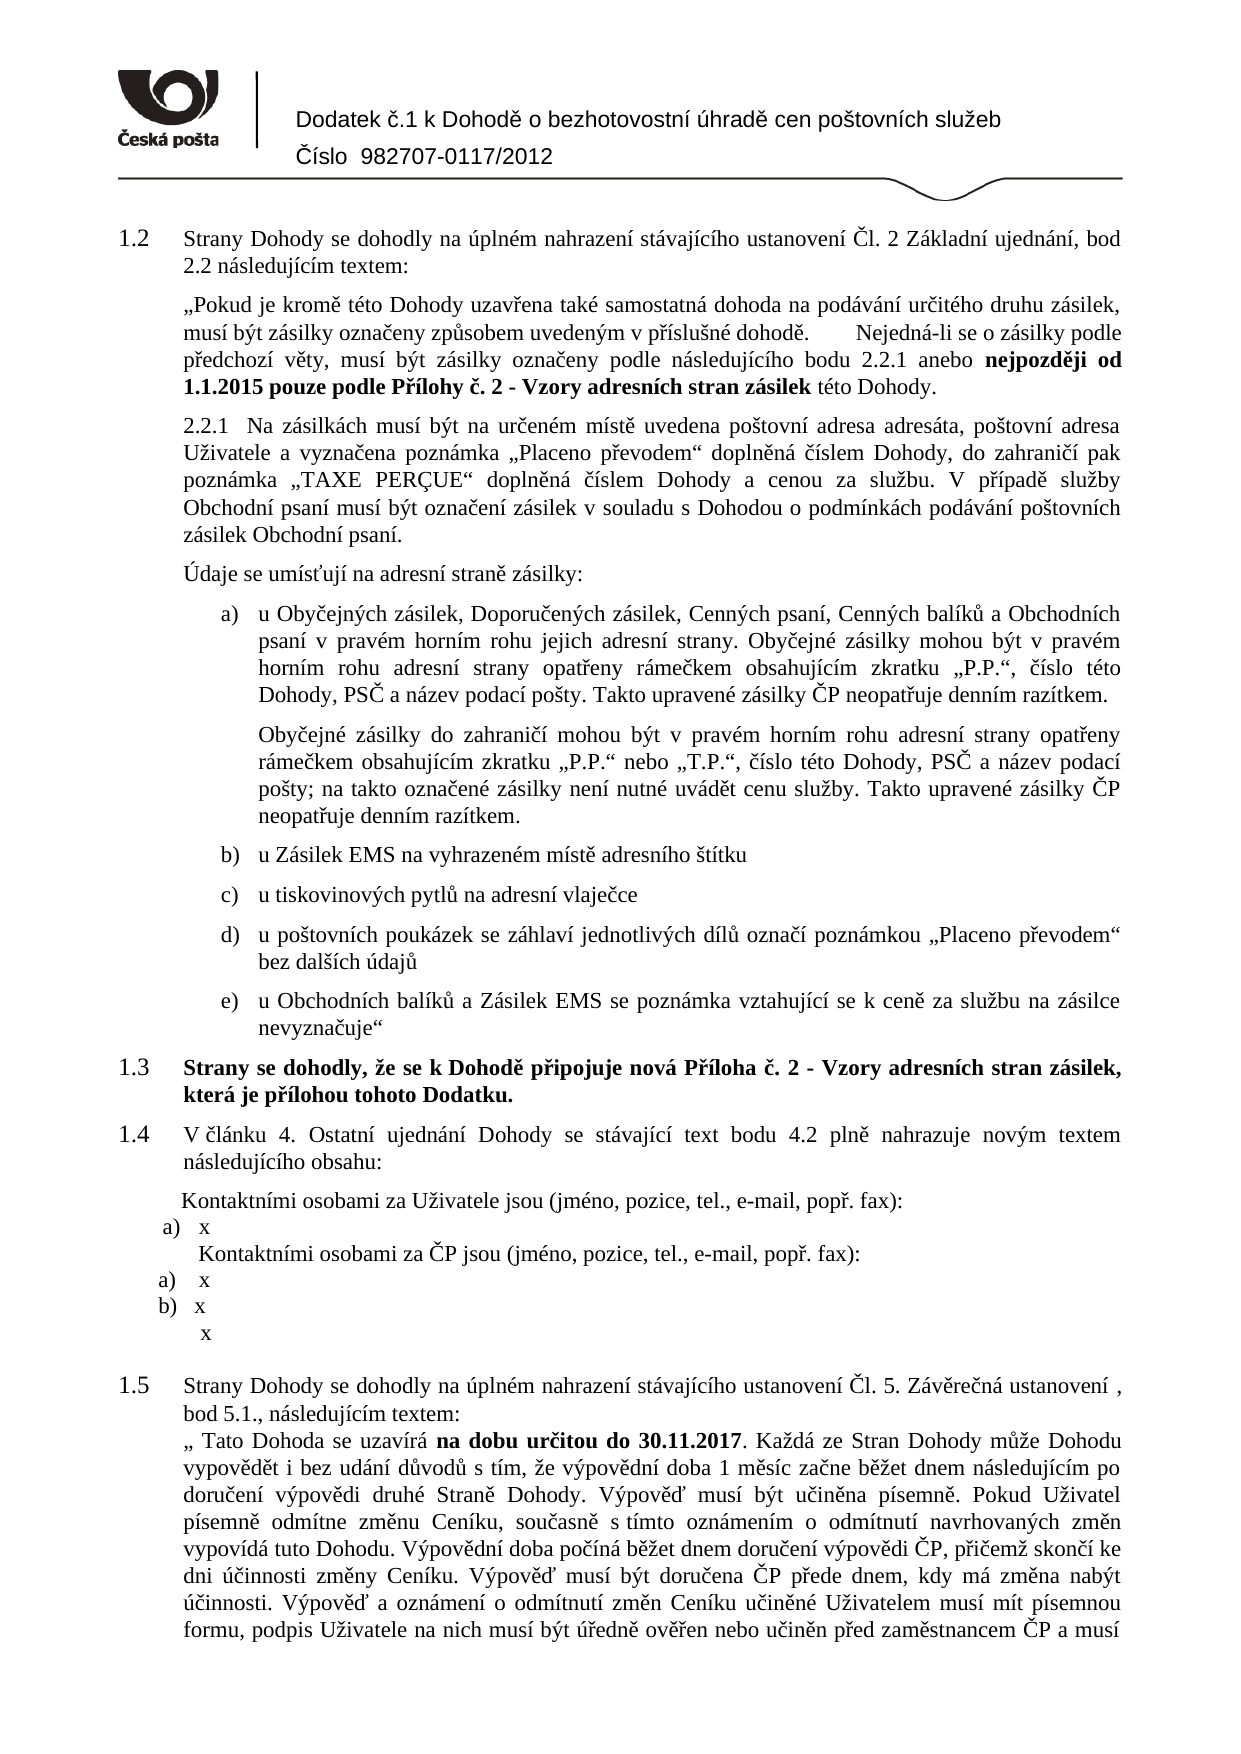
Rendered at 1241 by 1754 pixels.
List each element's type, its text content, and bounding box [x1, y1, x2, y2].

list u tiskovinových pytlů na adresní vlaječce [221, 881, 1122, 908]
list x [183, 1319, 1122, 1345]
text Strany Dohody se dohodly na úplném nahrazení stávajícího ustanovení Čl. 5. Závěrečná ustanovení , bod 5.1., následujícím textem: [118, 1372, 1122, 1426]
list x [162, 1213, 1122, 1240]
list u Zásilek EMS na vyhrazeném místě adresního štítku [221, 841, 1122, 868]
list u poštovních poukázek se záhlaví jednotlivých dílů označí poznámkou „Placeno převodem“ bez dalších údajů [221, 920, 1122, 974]
list u Obchodních balíků a Zásilek EMS se poznámka vztahující se k ceně za službu na zásilce nevyznačuje“ [221, 987, 1122, 1041]
list Obyčejné zásilky do zahraničí mohou být v pravém horním rohu adresní strany opatřeny rámečkem obsahujícím zkratku „P.P.“ nebo „T.P.“, číslo této Dohody, PSČ a název podací pošty; na takto označené zásilky není nutné uvádět cenu služby. Takto upravené zásilky ČP neopatřuje denním razítkem. [258, 720, 1122, 829]
list 2.2.1 Na zásilkách musí být na určeném místě uvedena poštovní adresa adresáta, poštovní adresa Uživatele a vyznačena poznámka „Placeno převodem“ doplněná číslem Dohody, do zahraničí pak poznámka „TAXE PERÇUE“ doplněná číslem Dohody a cenou za službu. V případě služby Obchodní psaní musí být označení zásilek v souladu s Dohodou o podmínkách podávání poštovních zásilek Obchodní psaní. [183, 412, 1122, 547]
picture [118, 177, 1123, 201]
text Kontaktními osobami za Uživatele jsou (jméno, pozice, tel., e-mail, popř. fax): [118, 1187, 1122, 1213]
text a) x [118, 1266, 1122, 1292]
text Strany se dohodly, že se k Dohodě připojuje nová Příloha č. 2 - Vzory adresních stran zásilek, která je přílohou tohoto Dodatku. [118, 1054, 1122, 1108]
list u Obyčejných zásilek, Doporučených zásilek, Cenných psaní, Cenných balíků a Obchodních psaní v pravém horním rohu jejich adresní strany. Obyčejné zásilky mohou být v pravém horním rohu adresní strany opatřeny rámečkem obsahujícím zkratku „P.P.“, číslo této Dohody, PSČ a název podací pošty. Takto upravené zásilky ČP neopatřuje denním razítkem. [221, 599, 1122, 708]
picture [118, 70, 219, 148]
list b) x [118, 1292, 1122, 1319]
list „Pokud je kromě této Dohody uzavřena také samostatná dohoda na podávání určitého druhu zásilek, musí být zásilky označeny způsobem uvedeným v příslušné dohodě. Nejedná-li se o zásilky podle předchozí věty, musí být zásilky označeny podle následujícího bodu 2.2.1 anebo nejpozději od 1.1.2015 pouze podle Přílohy č. 2 - Vzory adresních stran zásilek této Dohody. [183, 291, 1122, 399]
text Kontaktními osobami za ČP jsou (jméno, pozice, tel., e-mail, popř. fax): [118, 1240, 1122, 1266]
list Údaje se umísťují na adresní straně zásilky: [183, 560, 1122, 587]
text V článku 4. Ostatní ujednání Dohody se stávající text bodu 4.2 plně nahrazuje novým textem následujícího obsahu: [118, 1120, 1122, 1174]
text Strany Dohody se dohodly na úplném nahrazení stávajícího ustanovení Čl. 2 Základní ujednání, bod 2.2 následujícím textem: [118, 224, 1122, 279]
